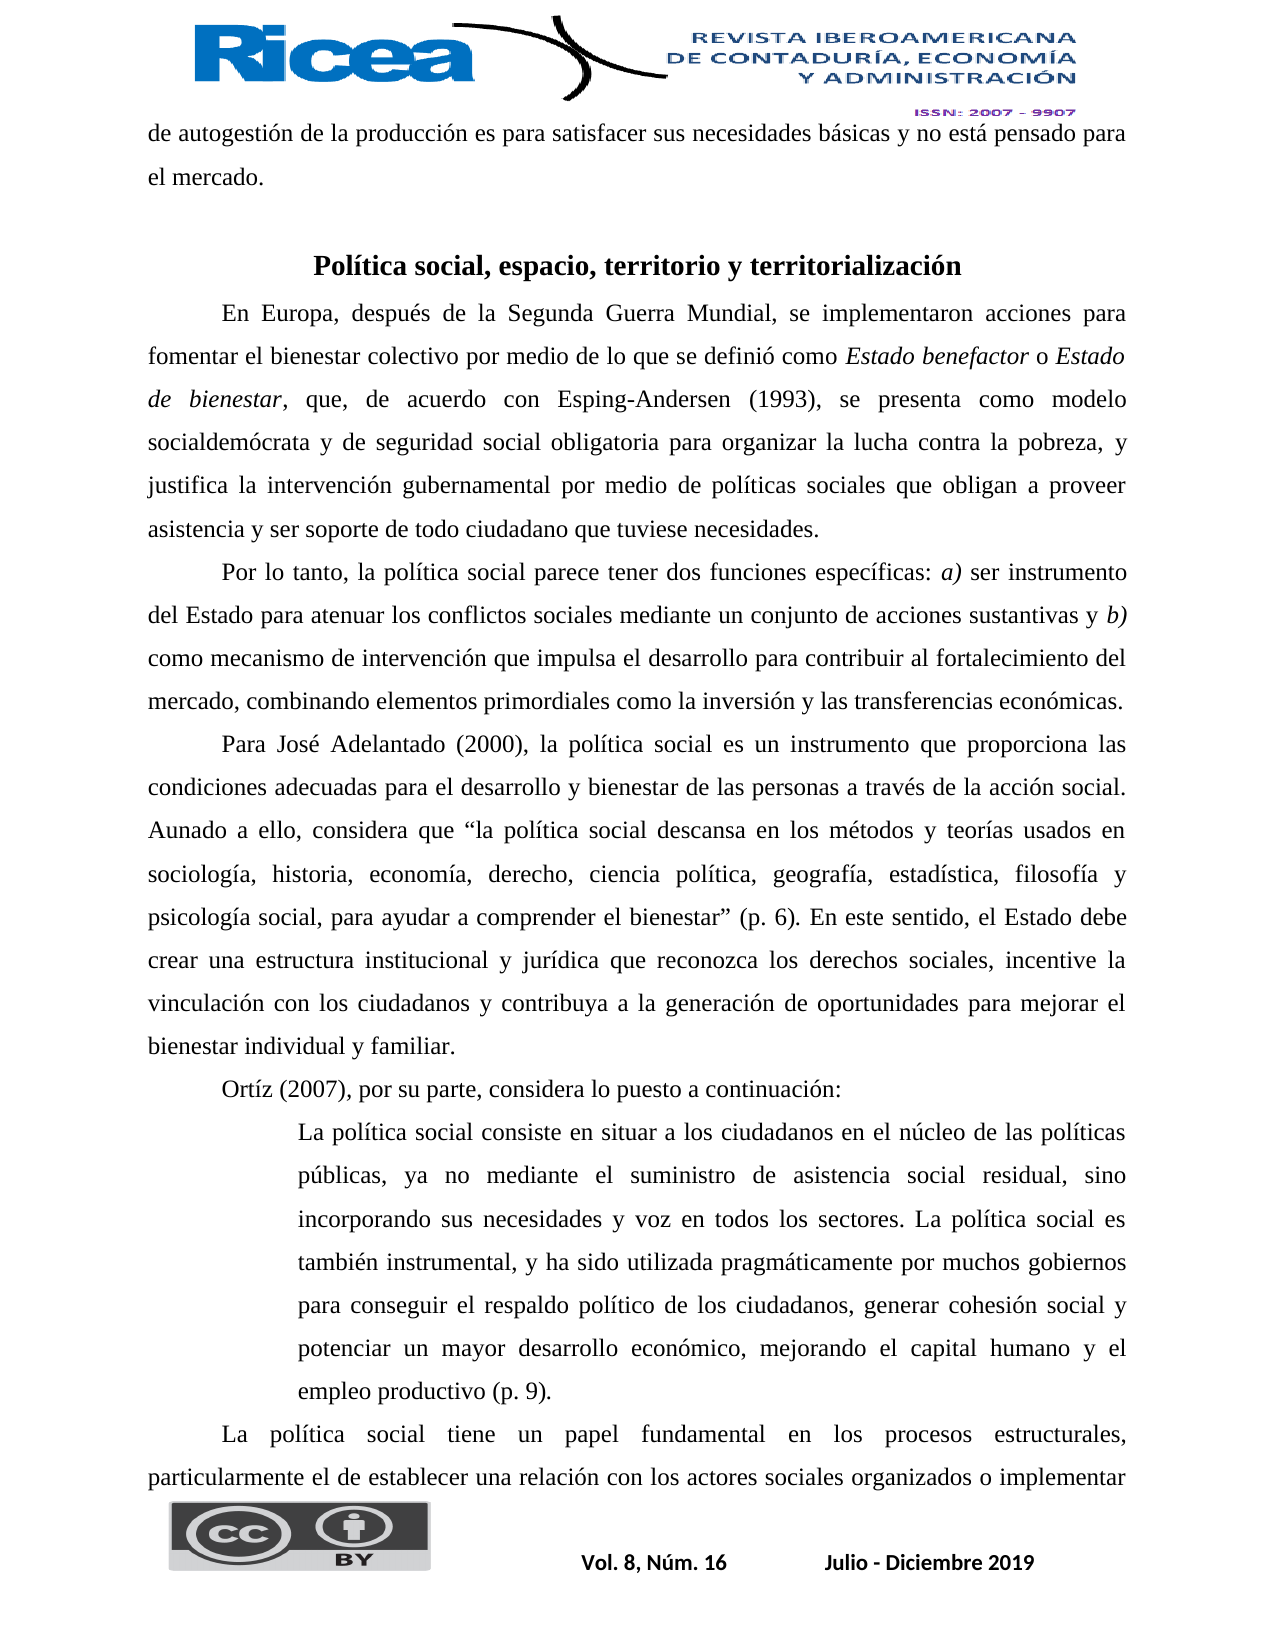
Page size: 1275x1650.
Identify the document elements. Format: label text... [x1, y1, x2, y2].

picture [168, 1501, 431, 1571]
text Para José Adelantado (2000), la política social es un instrumento que proporciona las condiciones adecuadas para el desarrollo y bienestar de las personas a través de la acción social. Aunado a ello, considera que “la política social descansa en los métodos y teorías usados en sociología, historia, economía, derecho, ciencia política, geografía, estadística, filosofía y psicología social, para ayudar a comprender el bienestar” (p. 6). En este sentido, el Estado debe crear una estructura institucional y jurídica que reconozca los derechos sociales, incentive la vinculación con los ciudadanos y contribuya a la generación de oportunidades para mejorar el bienestar individual y familiar. [148, 729, 1127, 1060]
text En Europa, después de la Segunda Guerra Mundial, se implementaron acciones para fomentar el bienestar colectivo por medio de lo que se definió como Estado benefactor o Estado de bienestar, que, de acuerdo con Esping-Andersen , se presenta como modelo socialdemócrata y de seguridad social obligatoria para organizar la lucha contra la pobreza, y justifica la intervención gubernamental por medio de políticas sociales que obligan a proveer asistencia y ser soporte de todo ciudadano que tuviese necesidades. [148, 298, 1127, 542]
text Ortíz , por su parte, considera lo puesto a continuación: [148, 1074, 1127, 1103]
text La política social consiste en situar a los ciudadanos en el núcleo de las políticas públicas, ya no mediante el suministro de asistencia social residual, sino incorporando sus necesidades y voz en todos los sectores. La política social es también instrumental, y ha sido utilizada pragmáticamente por muchos gobiernos para conseguir el respaldo político de los ciudadanos, generar cohesión social y potenciar un mayor desarrollo económico, mejorando el capital humano y el empleo productivo (p. 9). [298, 1117, 1127, 1405]
text Política social, espacio, territorio y territorialización [148, 248, 1127, 281]
text Por lo tanto, la política social parece tener dos funciones específicas: a) ser instrumento del Estado para atenuar los conflictos sociales mediante un conjunto de acciones sustantivas y b) como mecanismo de intervención que impulsa el desarrollo para contribuir al fortalecimiento del mercado, combinando elementos primordiales como la inversión y las transferencias económicas. [148, 557, 1127, 715]
